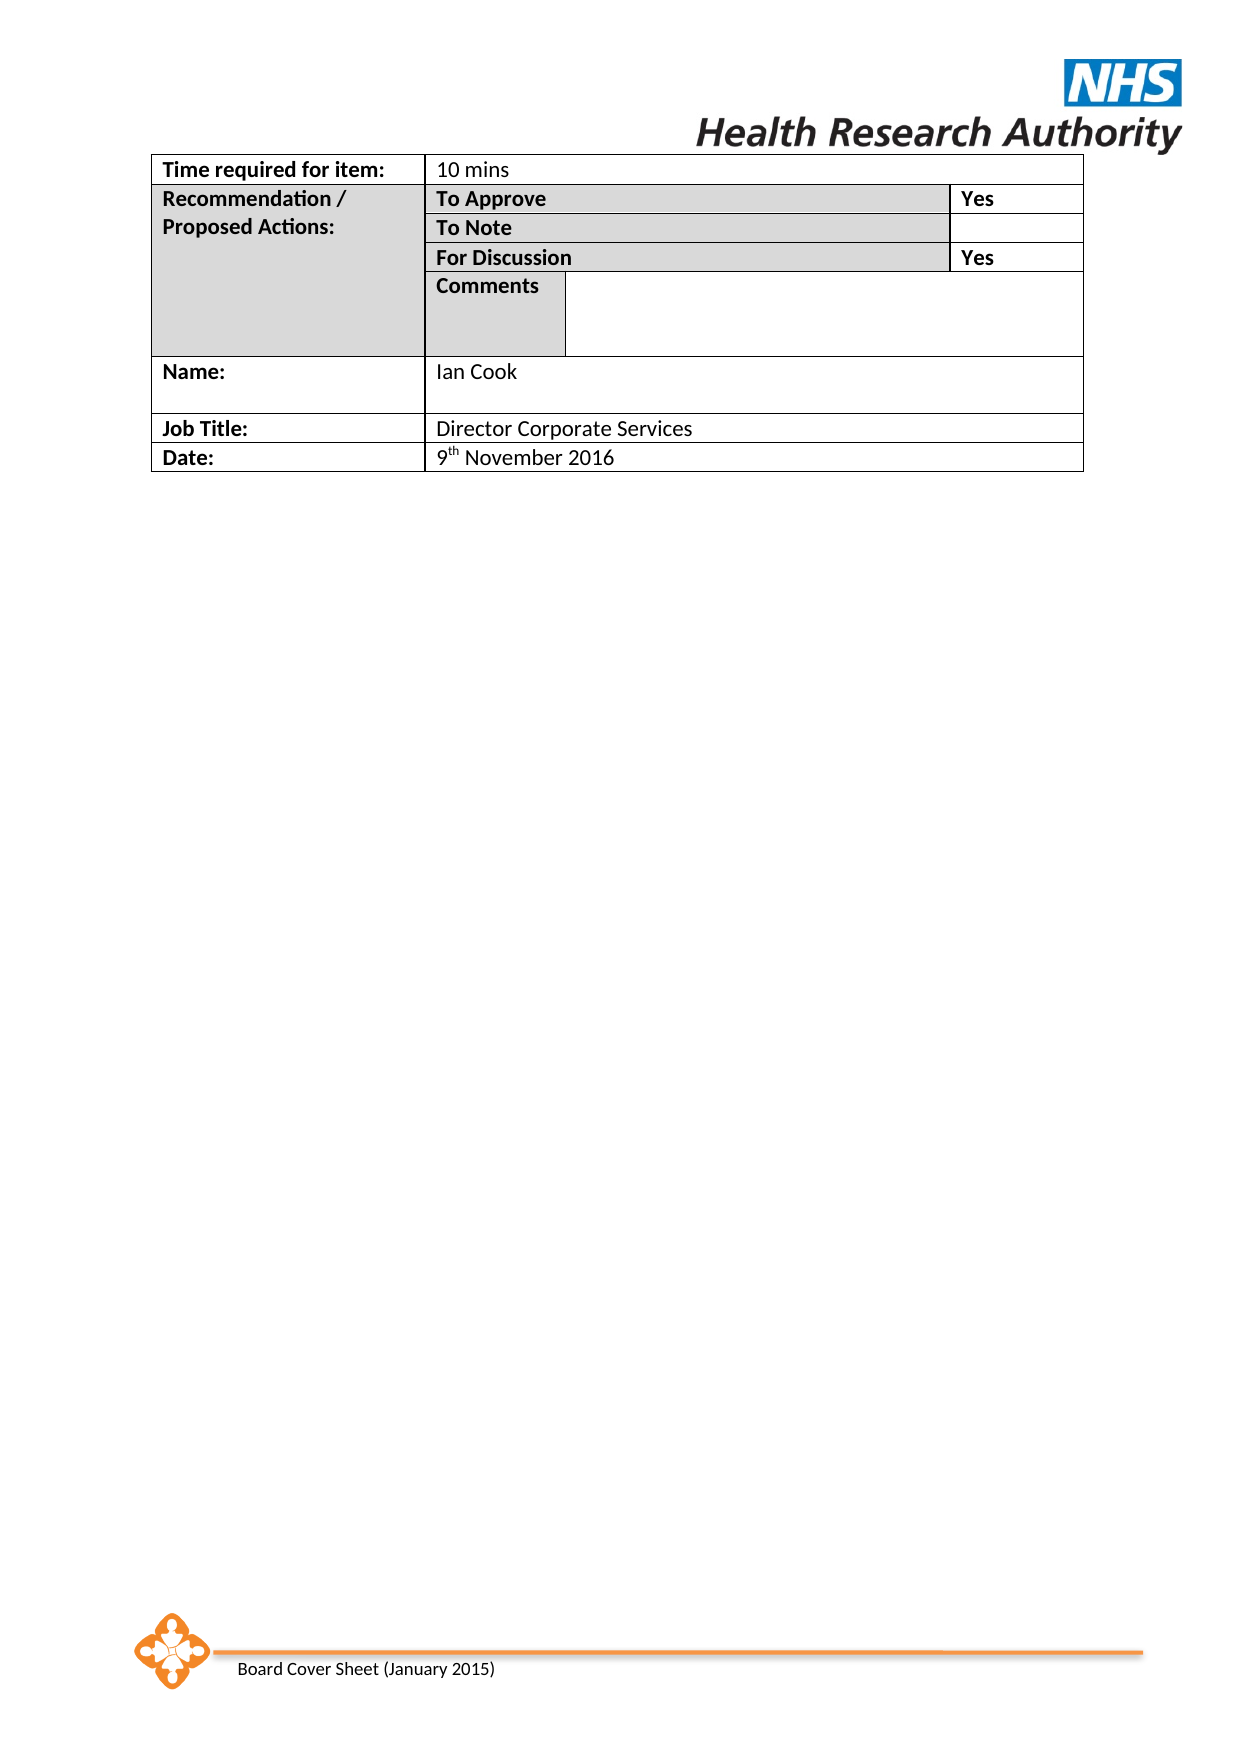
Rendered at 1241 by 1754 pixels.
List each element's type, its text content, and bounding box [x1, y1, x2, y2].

table_cell [566, 272, 1083, 356]
table_cell 9th November 2016 [426, 443, 1083, 471]
table_cell To Approve [426, 185, 949, 212]
table_cell 10 mins [426, 155, 1083, 183]
table_cell [951, 214, 1083, 242]
table_cell Director Corporate Services [426, 414, 1083, 442]
table_cell Time required for item: [152, 155, 424, 183]
picture [131, 1610, 213, 1692]
table_cell Job Title: [152, 414, 424, 442]
table_cell Name: [152, 357, 424, 413]
picture [696, 59, 1183, 155]
table_cell Yes [951, 243, 1083, 271]
table_cell Yes [951, 185, 1083, 212]
table_cell To Note [426, 214, 949, 242]
table_cell Ian Cook [426, 357, 1083, 413]
table_cell Date: [152, 443, 424, 471]
table_cell Recommendation / Proposed Actions: [152, 185, 424, 356]
table_cell Comments [426, 272, 565, 356]
table_cell For Discussion [426, 243, 949, 271]
